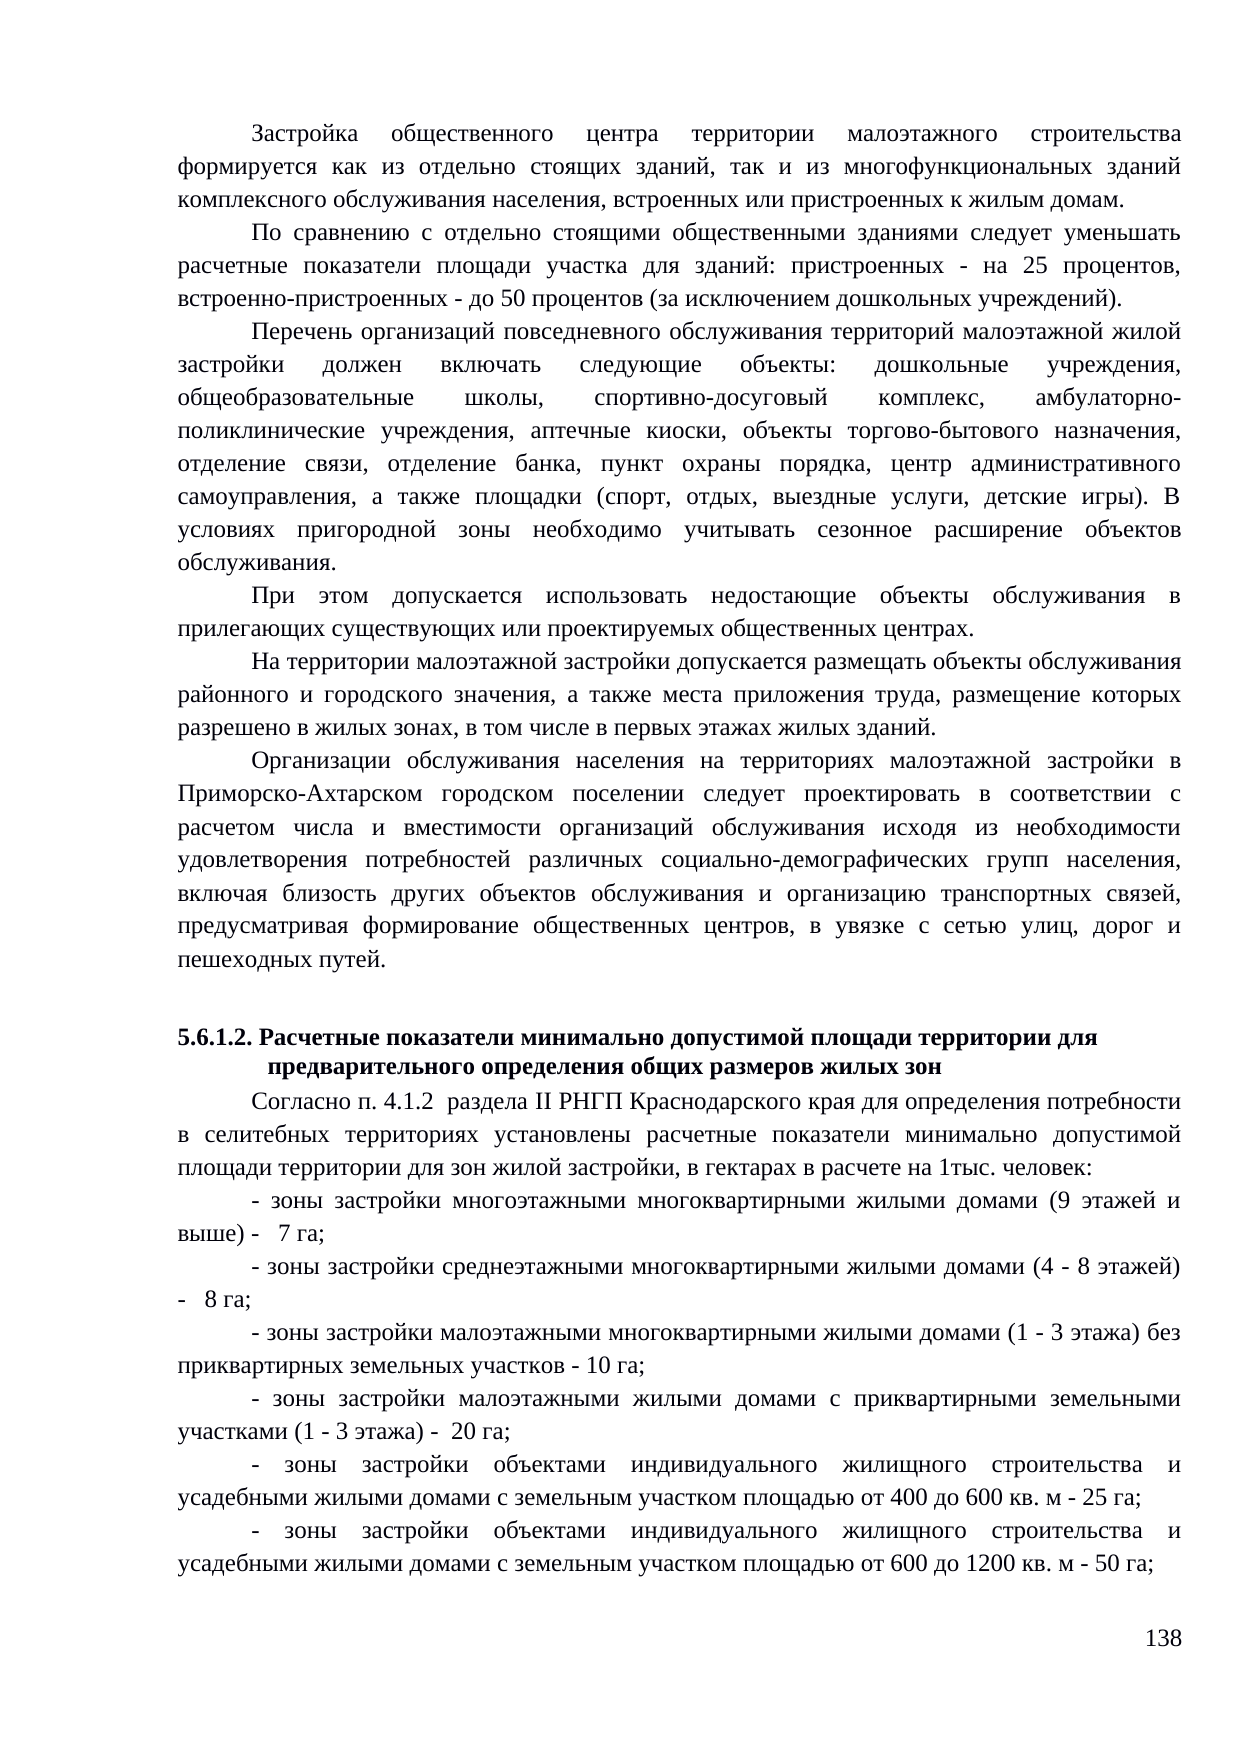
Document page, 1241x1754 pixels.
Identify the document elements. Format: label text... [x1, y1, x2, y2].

text По сравнению с отдельно стоящими общественными зданиями следует уменьшать расчетные показатели площади участка для зданий: пристроенных - на 25 процентов, встроенно-пристроенных - до 50 процентов (за исключением дошкольных учреждений). [177, 217, 1182, 312]
text Перечень организаций повседневного обслуживания территорий малоэтажной жилой застройки должен включать следующие объекты: дошкольные учреждения, общеобразовательные школы, спортивно-досуговый комплекс, амбулаторно-поликлинические учреждения, аптечные киоски, объекты торгово-бытового назначения, отделение связи, отделение банка, пункт охраны порядка, центр административного самоуправления, а также площадки (спорт, отдых, выездные услуги, детские игры). В условиях пригородной зоны необходимо учитывать сезонное расширение объектов обслуживания. [177, 316, 1182, 576]
text - зоны застройки среднеэтажными многоквартирными жилыми домами (4 - 8 этажей) - 8 га; [177, 1251, 1182, 1313]
text - зоны застройки объектами индивидуального жилищного строительства и усадебными жилыми домами с земельным участком площадью от 400 до 600 кв. м - 25 га; [177, 1449, 1182, 1511]
text При этом допускается использовать недостающие объекты обслуживания в прилегающих существующих или проектируемых общественных центрах. [177, 580, 1182, 642]
text - зоны застройки объектами индивидуального жилищного строительства и усадебными жилыми домами с земельным участком площадью от 600 до 1200 кв. м - 50 га; [177, 1515, 1182, 1577]
text - зоны застройки малоэтажными многоквартирными жилыми домами (1 - 3 этажа) без приквартирных земельных участков - 10 га; [177, 1317, 1182, 1379]
text - зоны застройки малоэтажными жилыми домами с приквартирными земельными участками (1 - 3 этажа) - 20 га; [177, 1383, 1182, 1445]
text На территории малоэтажной застройки допускается размещать объекты обслуживания районного и городского значения, а также места приложения труда, размещение которых разрешено в жилых зонах, в том числе в первых этажах жилых зданий. [177, 646, 1182, 741]
text Согласно п. 4.1.2 раздела II РНГП Краснодарского края для определения потребности в селитебных территориях установлены расчетные показатели минимально допустимой площади территории для зон жилой застройки, в гектарах в расчете на 1тыс. человек: [177, 1086, 1182, 1181]
subtitle 5.6.1.2. Расчетные показатели минимально допустимой площади территории для предварительного определения общих размеров жилых зон [177, 1022, 1182, 1080]
text Организации обслуживания населения на территориях малоэтажной застройки в Приморско-Ахтарском городском поселении следует проектировать в соответствии с расчетом числа и вместимости организаций обслуживания исходя из необходимости удовлетворения потребностей различных социально-демографических групп населения, включая близость других объектов обслуживания и организацию транспортных связей, предусматривая формирование общественных центров, в увязке с сетью улиц, дорог и пешеходных путей. [177, 746, 1182, 972]
text Застройка общественного центра территории малоэтажного строительства формируется как из отдельно стоящих зданий, так и из многофункциональных зданий комплексного обслуживания населения, встроенных или пристроенных к жилым домам. [177, 118, 1182, 213]
text - зоны застройки многоэтажными многоквартирными жилыми домами (9 этажей и выше) - 7 га; [177, 1185, 1182, 1247]
